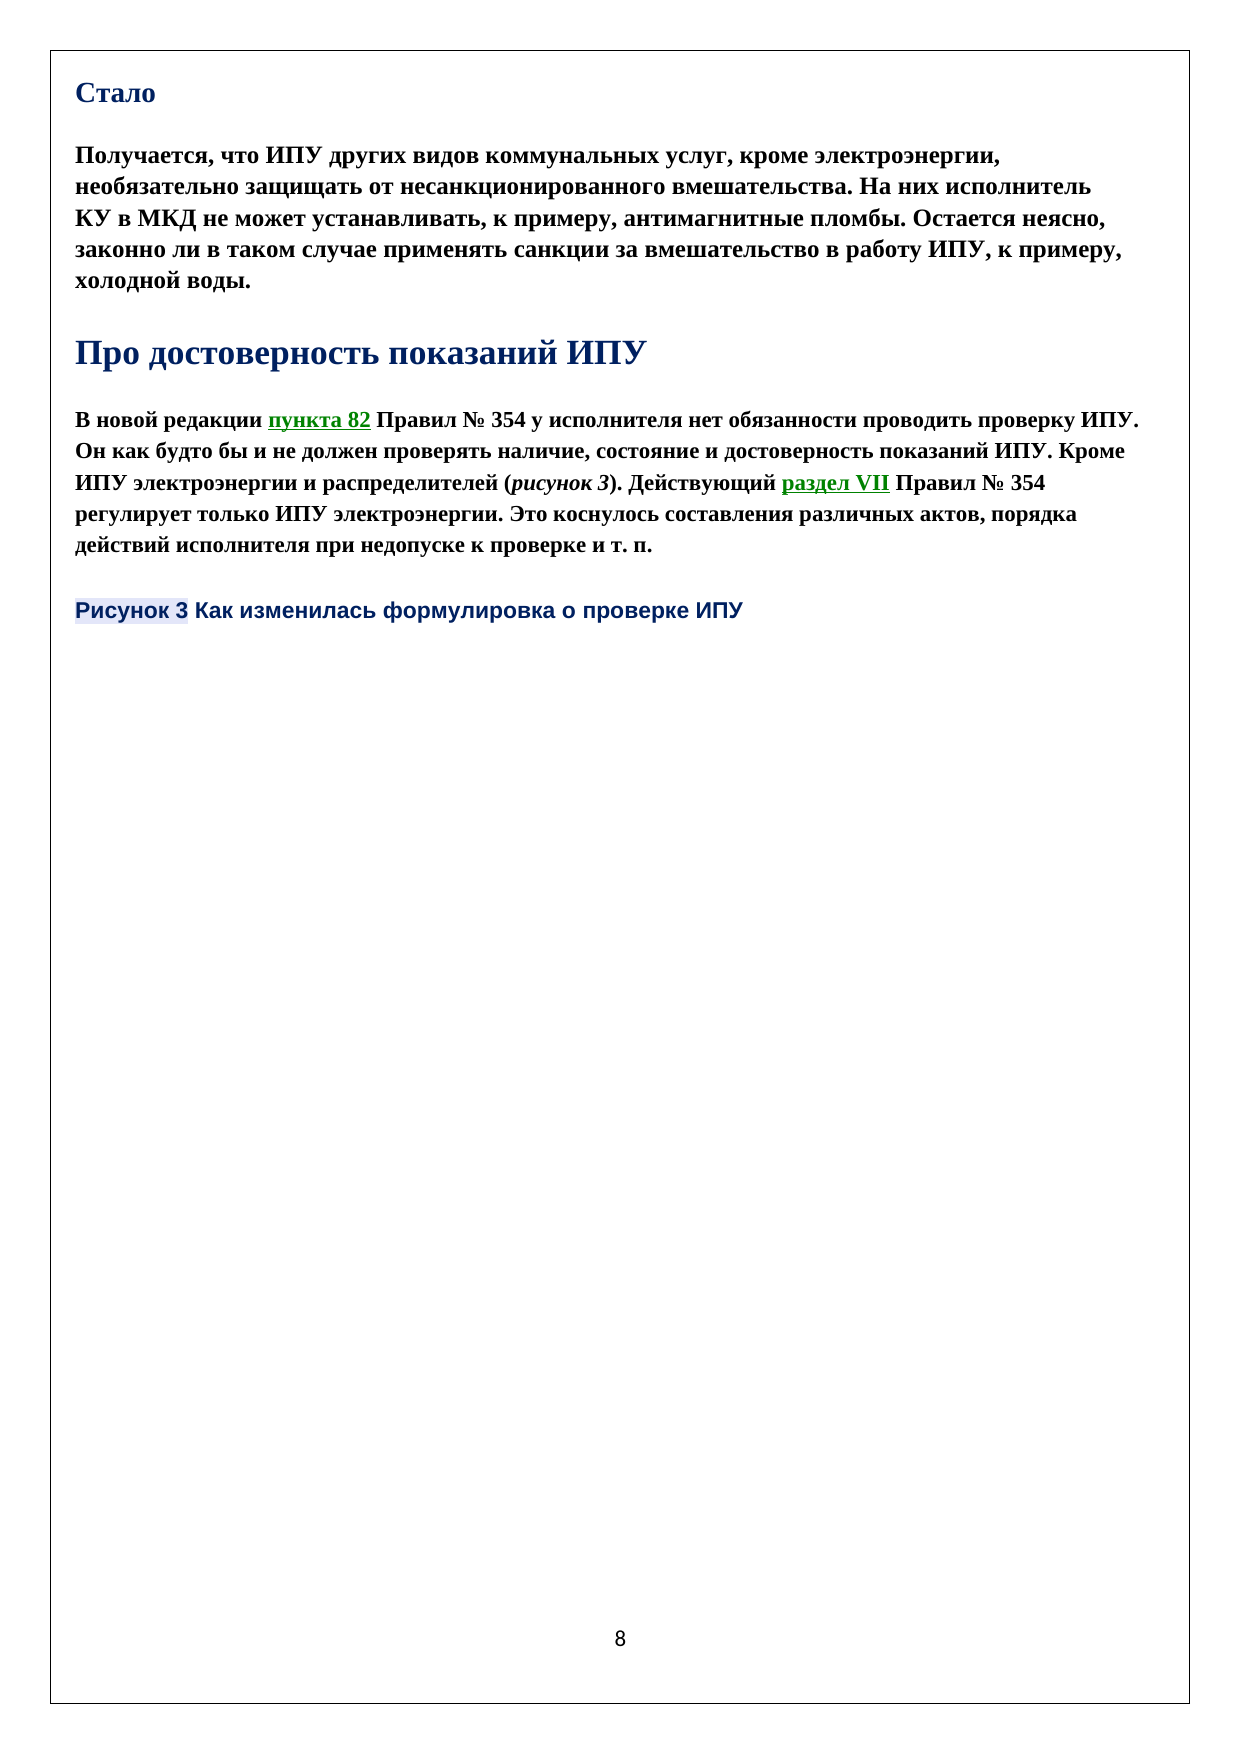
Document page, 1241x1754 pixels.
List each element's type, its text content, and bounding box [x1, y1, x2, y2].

text Получается, что ИПУ других видов коммунальных услуг, кроме электроэнергии, необязательно защищать от несанкционированного вмешательства. На них исполнитель КУ в МКД не может устанавливать, к примеру, антимагнитные пломбы. Остается неясно, законно ли в таком случае применять санкции за вмешательство в работу ИПУ, к примеру, холодной воды. [75, 138, 1165, 294]
text В новой редакции пункта 82 Правил № 354 у исполнителя нет обязанности проводить проверку ИПУ. Он как будто бы и не должен проверять наличие, состояние и достоверность показаний ИПУ. Кроме ИПУ электроэнергии и распределителей (рисунок 3). Действующий раздел VII Правил № 354 регулирует только ИПУ электроэнергии. Это коснулось составления различных актов, порядка действий исполнителя при недопуске к проверке и т. п. [75, 401, 1165, 558]
text Про достоверность показаний ИПУ [75, 331, 1165, 372]
text Стало [75, 75, 1165, 108]
text Рисунок 3 Как изменилась формулировка о проверке ИПУ [75, 597, 1165, 624]
